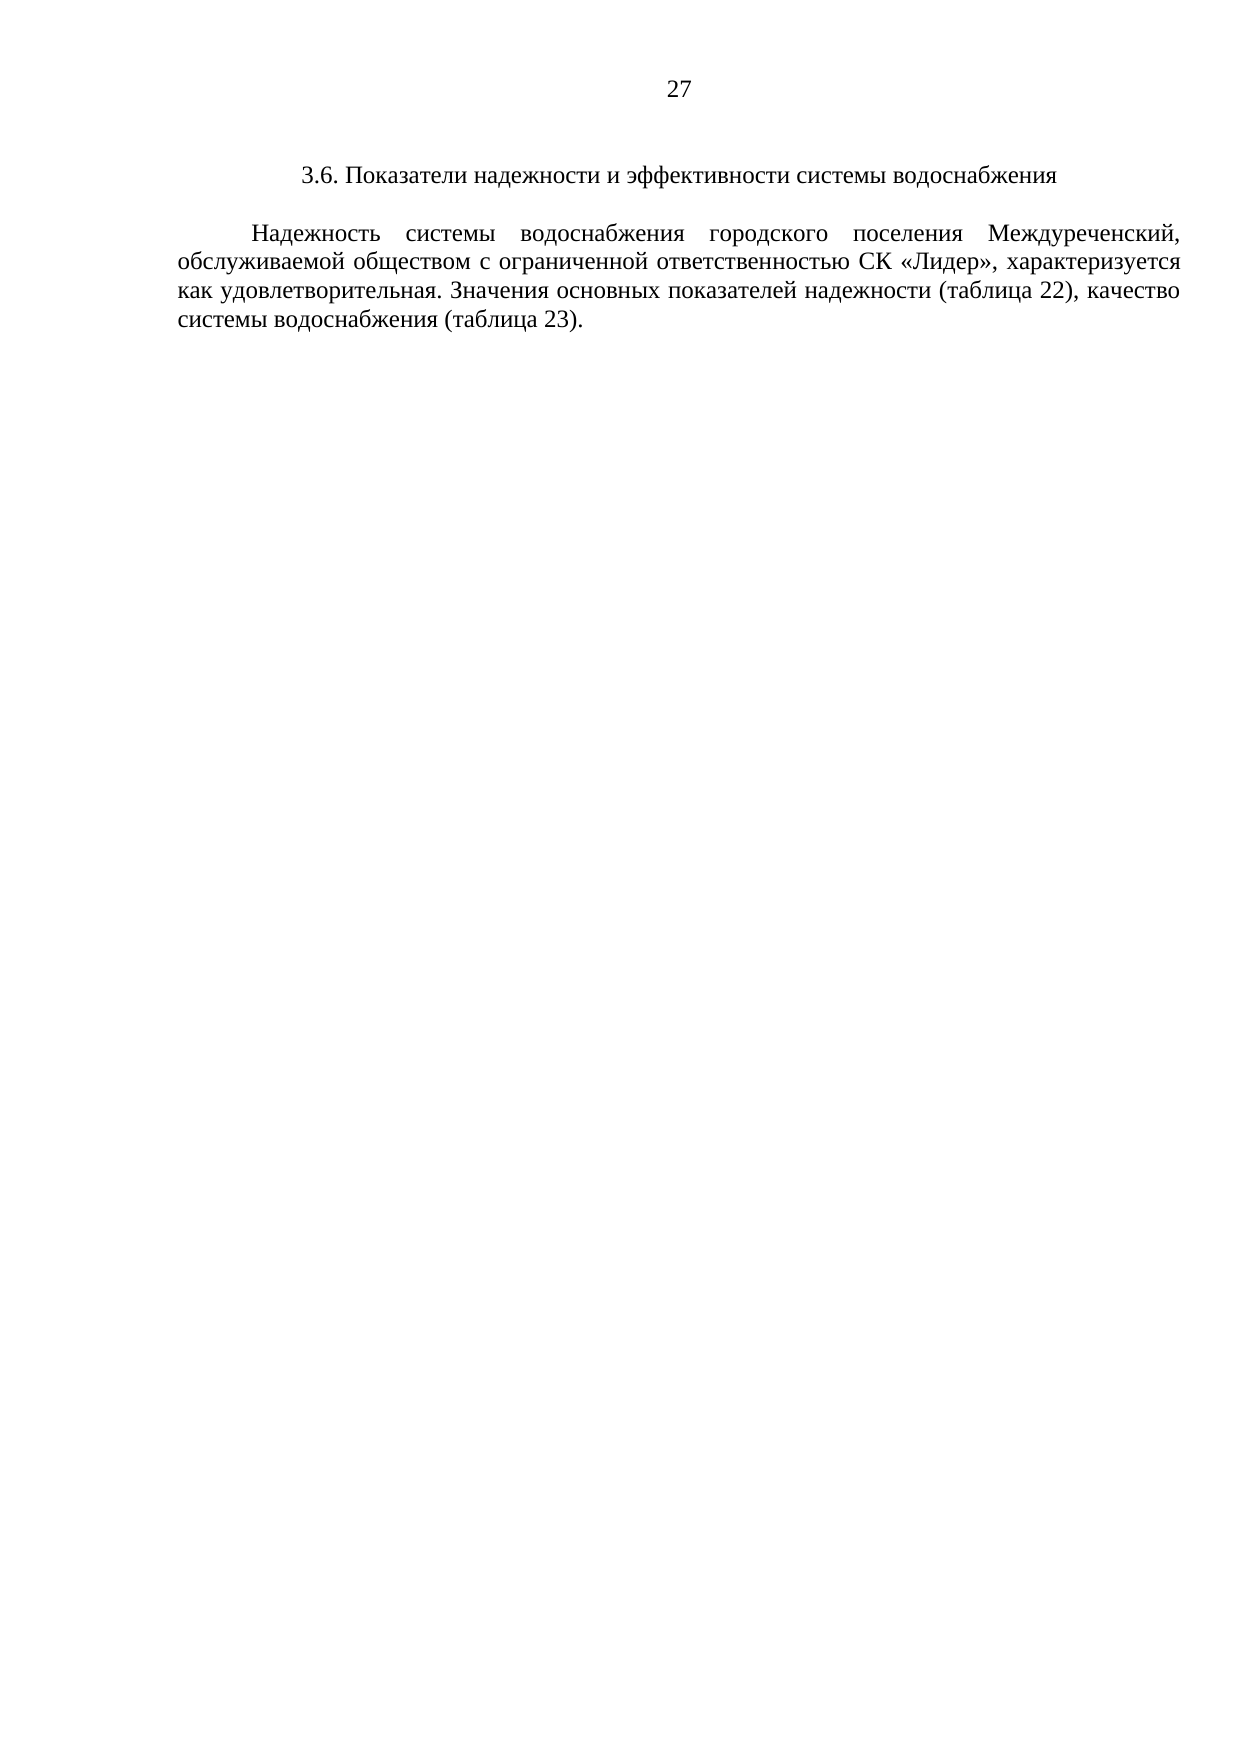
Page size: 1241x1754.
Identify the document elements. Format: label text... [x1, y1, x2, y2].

text 3.6. Показатели надежности и эффективности системы водоснабжения [177, 160, 1181, 189]
text Надежность системы водоснабжения городского поселения Междуреченский, обслуживаемой обществом с ограниченной ответственностью СК «Лидер», характеризуется как удовлетворительная. Значения основных показателей надежности (таблица 22), качество системы водоснабжения (таблица 23). [177, 218, 1181, 333]
